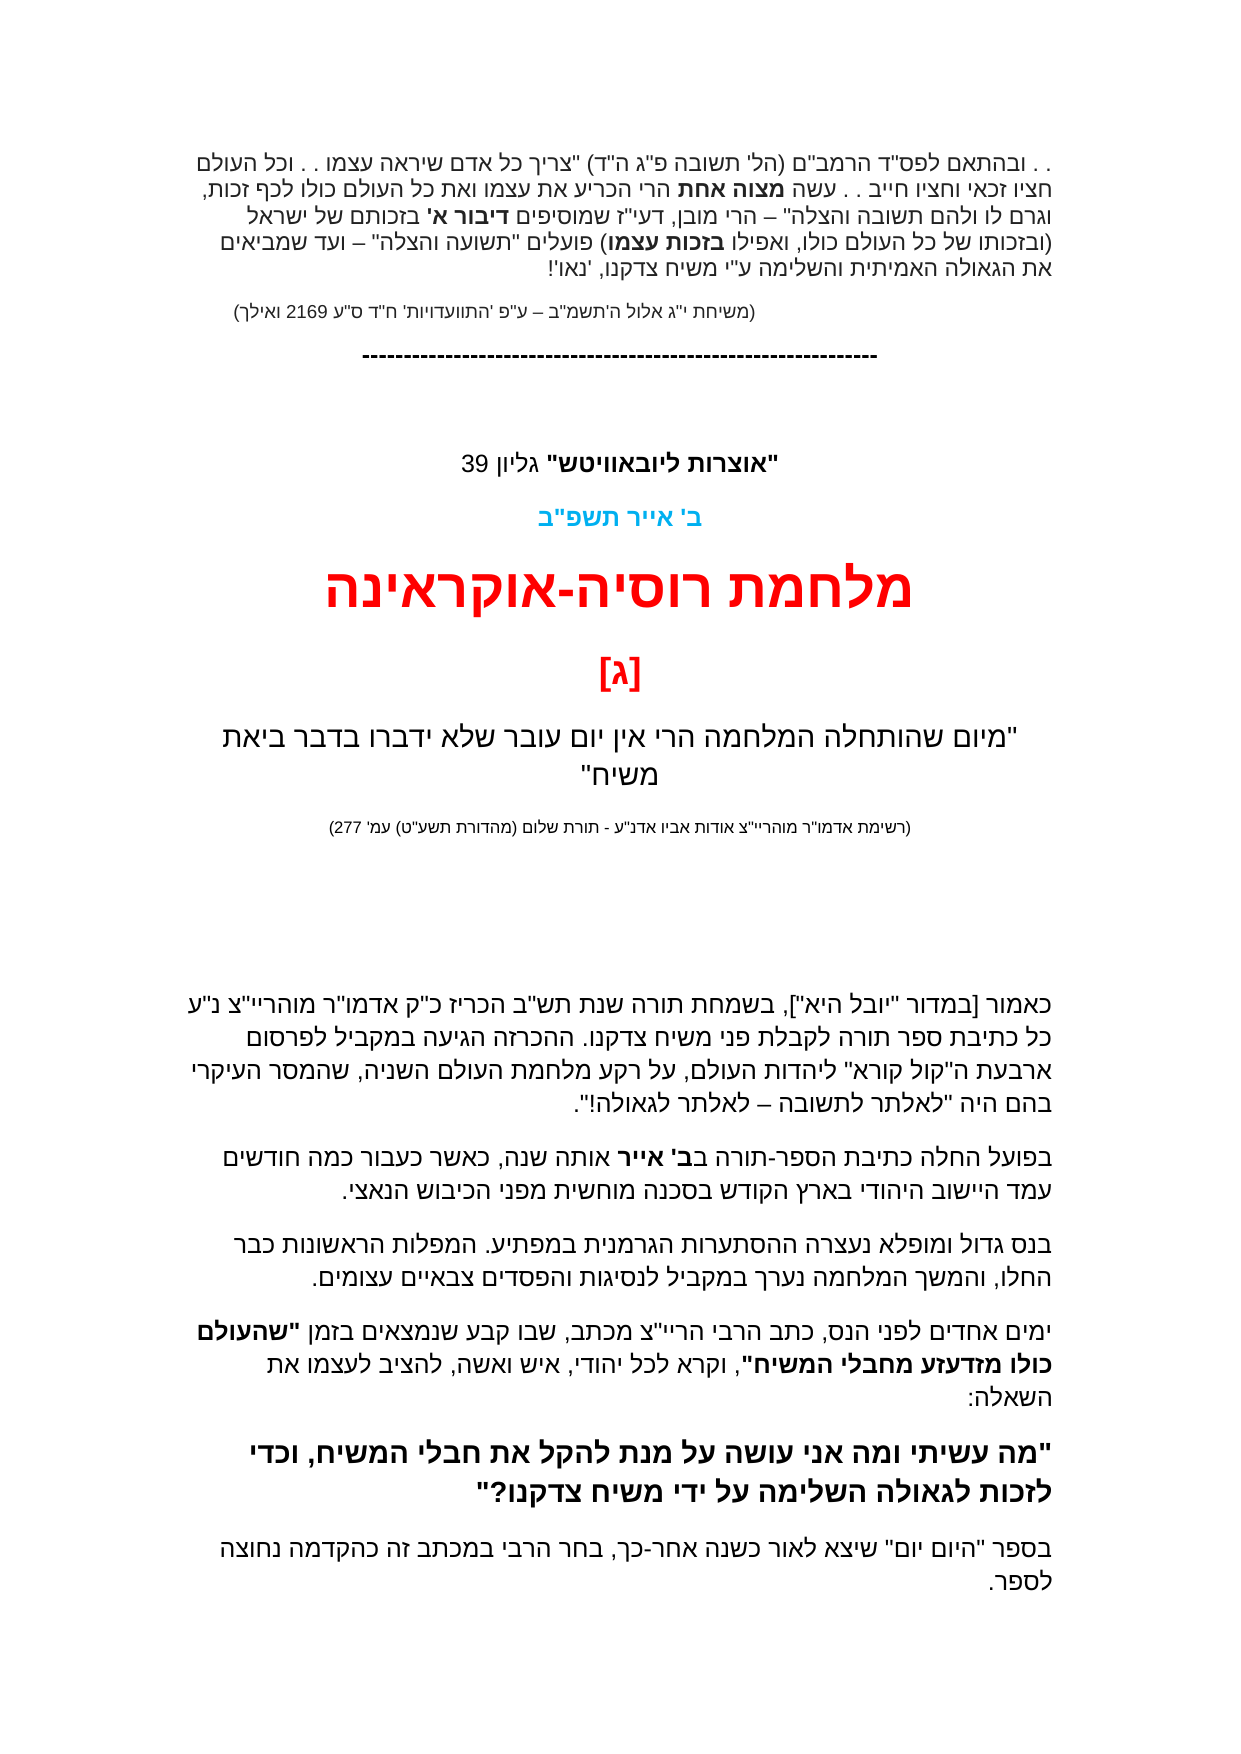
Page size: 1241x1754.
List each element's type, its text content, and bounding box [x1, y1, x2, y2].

text "מה עשיתי ומה אני עושה על מנת להקל את חבלי המשיח, וכדי לזכות לגאולה השלימה על ידי משיח צדקנו?" [187, 1436, 1053, 1508]
text . . ובהתאם לפס"ד הרמב"ם (הל' תשובה פ"ג ה"ד) "צריך כל אדם שיראה עצמו . . וכל העולם חציו זכאי וחציו חייב . . עשה מצוה אחת הרי הכריע את עצמו ואת כל העולם כולו לכף זכות, וגרם לו ולהם תשובה והצלה" – הרי מובן, דעי"ז שמוסיפים דיבור א' בזכותם של ישראל (ובזכותו של כל העולם כולו, ואפילו בזכות עצמו) פועלים "תשועה והצלה" – ועד שמביאים את הגאולה האמיתית והשלימה ע"י משיח צדקנו, 'נאו'! [187, 150, 1053, 282]
text בספר "היום יום" שיצא לאור כשנה אחר-כך, בחר הרבי במכתב זה כהקדמה נחוצה לספר. [187, 1534, 1053, 1596]
text -------------------------------------------------------------- [187, 339, 1053, 368]
text מלחמת רוסיה-אוקראינה [187, 557, 1053, 619]
text כאמור [במדור "יובל היא"], בשמחת תורה שנת תש"ב הכריז כ"ק אדמו"ר מוהריי"צ נ"ע כל כתיבת ספר תורה לקבלת פני משיח צדקנו. ההכרזה הגיעה במקביל לפרסום ארבעת ה"קול קורא" ליהדות העולם, על רקע מלחמת העולם השניה, שהמסר העיקרי בהם היה "לאלתר לתשובה – לאלתר לגאולה!". [187, 990, 1053, 1118]
text (משיחת י"ג אלול ה'תשמ"ב – ע"פ 'התוועדויות' ח"ד ס"ע 2169 ואילך) [187, 298, 1053, 323]
text "מיום שהותחלה המלחמה הרי אין יום עובר שלא ידברו בדבר ביאת משיח" [187, 720, 1053, 792]
text [ג] [187, 649, 1053, 692]
text ב' אייר תשפ"ב [187, 503, 1053, 532]
text "אוצרות ליובאוויטש" גליון 39 [187, 449, 1053, 478]
text (רשימת אדמו"ר מוהריי"צ אודות אביו אדנ"ע - תורת שלום (מהדורת תשע"ט) עמ' 277) [187, 818, 1053, 837]
text בנס גדול ומופלא נעצרה ההסתערות הגרמנית במפתיע. המפלות הראשונות כבר החלו, והמשך המלחמה נערך במקביל לנסיגות והפסדים צבאיים עצומים. [187, 1230, 1053, 1291]
text בפועל החלה כתיבת הספר-תורה בב' אייר אותה שנה, כאשר כעבור כמה חודשים עמד היישוב היהודי בארץ הקודש בסכנה מוחשית מפני הכיבוש הנאצי. [187, 1143, 1053, 1204]
text ימים אחדים לפני הנס, כתב הרבי הריי"צ מכתב, שבו קבע שנמצאים בזמן "שהעולם כולו מזדעזע מחבלי המשיח", וקרא לכל יהודי, איש ואשה, להציב לעצמו את השאלה: [187, 1317, 1053, 1411]
